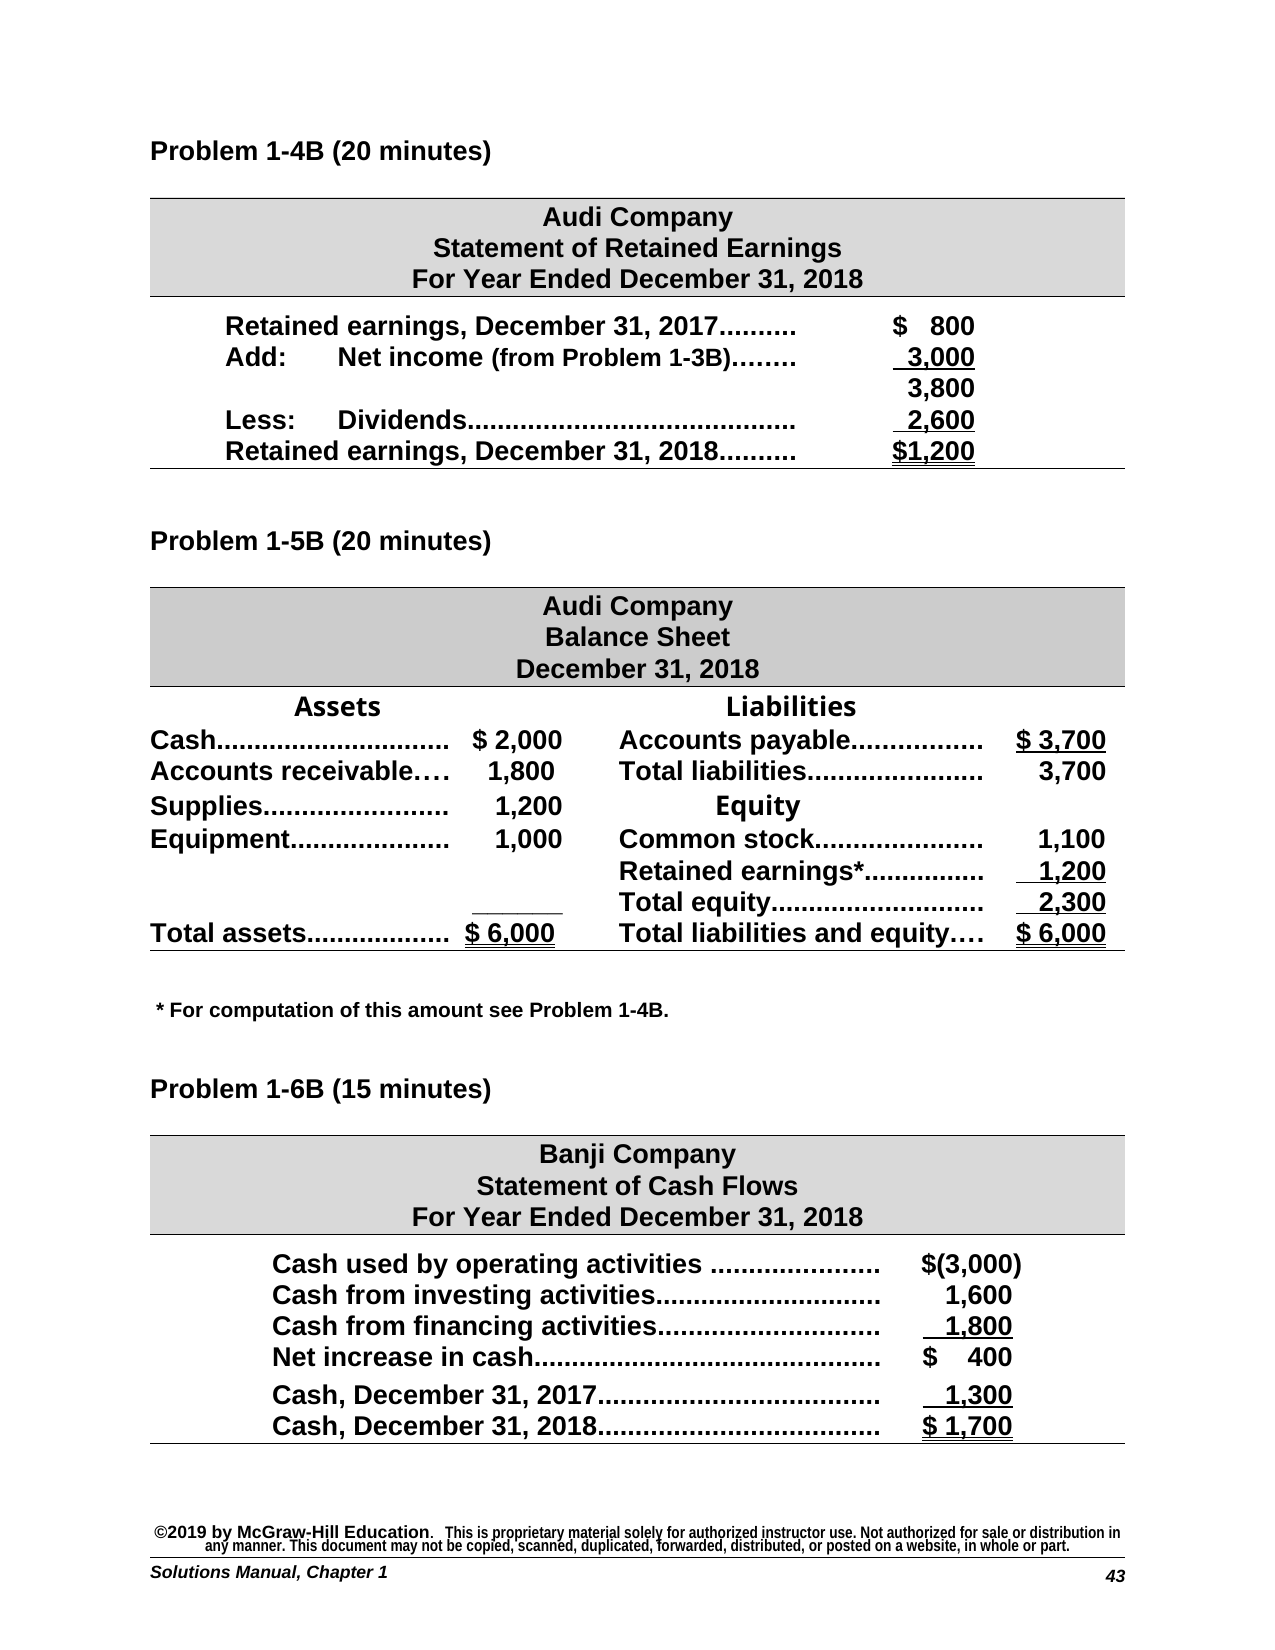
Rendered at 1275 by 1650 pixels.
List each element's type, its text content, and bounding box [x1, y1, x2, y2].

text For Year Ended December 31, 2018 [150, 260, 1125, 296]
text December 31, 2018 [150, 649, 1125, 686]
text Cash from financing activities 1,800 [150, 1310, 1125, 1341]
text Total assets $ 6,000 Total liabilities and equity $ 6,000 [150, 917, 1125, 950]
text Supplies 1,200 Equity [150, 786, 1125, 823]
text Cash $ 2,000 Accounts payable $ 3,700 [150, 724, 1125, 755]
text Banji Company [150, 1136, 1125, 1169]
text Problem 1-4B (20 minutes) [150, 135, 1125, 166]
text Cash from investing activities 1,600 [150, 1279, 1125, 1310]
text Assets Liabilities [150, 687, 1125, 724]
subtitle Cash, December 31, 2018 $ 1,700 [150, 1410, 1125, 1443]
text Statement of Cash Flows [150, 1169, 1125, 1198]
text Problem 1-6B (15 minutes) [150, 1073, 1125, 1104]
text Audi Company [150, 588, 1125, 621]
text Retained earnings* 1,200 [150, 854, 1125, 886]
text Equipment 1,000 Common stock 1,100 [150, 823, 1125, 854]
subtitle Cash used by operating activities $(3,000) [150, 1248, 1125, 1279]
text Accounts receivable 1,800 Total liabilities 3,700 [150, 755, 1125, 786]
text Retained earnings, December 31, 2017 $ 800 [225, 310, 1125, 341]
subtitle Net increase in cash $ 400 [150, 1341, 1125, 1373]
text Problem 1-5B (20 minutes) [150, 524, 1125, 556]
text Balance Sheet [150, 621, 1125, 649]
text Retained earnings, December 31, 2018 $1,200 [150, 435, 1125, 468]
text Less: Dividends 2,600 [225, 404, 1125, 435]
text ______ Total equity 2,300 [150, 886, 1125, 917]
text Statement of Retained Earnings [150, 232, 1125, 260]
text For Year Ended December 31, 2018 [150, 1198, 1125, 1234]
text Cash, December 31, 2017 1,300 [150, 1379, 1125, 1410]
text Audi Company [150, 199, 1125, 232]
text Add: Net income (from Problem 1-3B) 3,000 [225, 341, 1125, 372]
text * For computation of this amount see Problem 1-4B. [150, 998, 1125, 1022]
text 3,800 [225, 372, 1125, 404]
